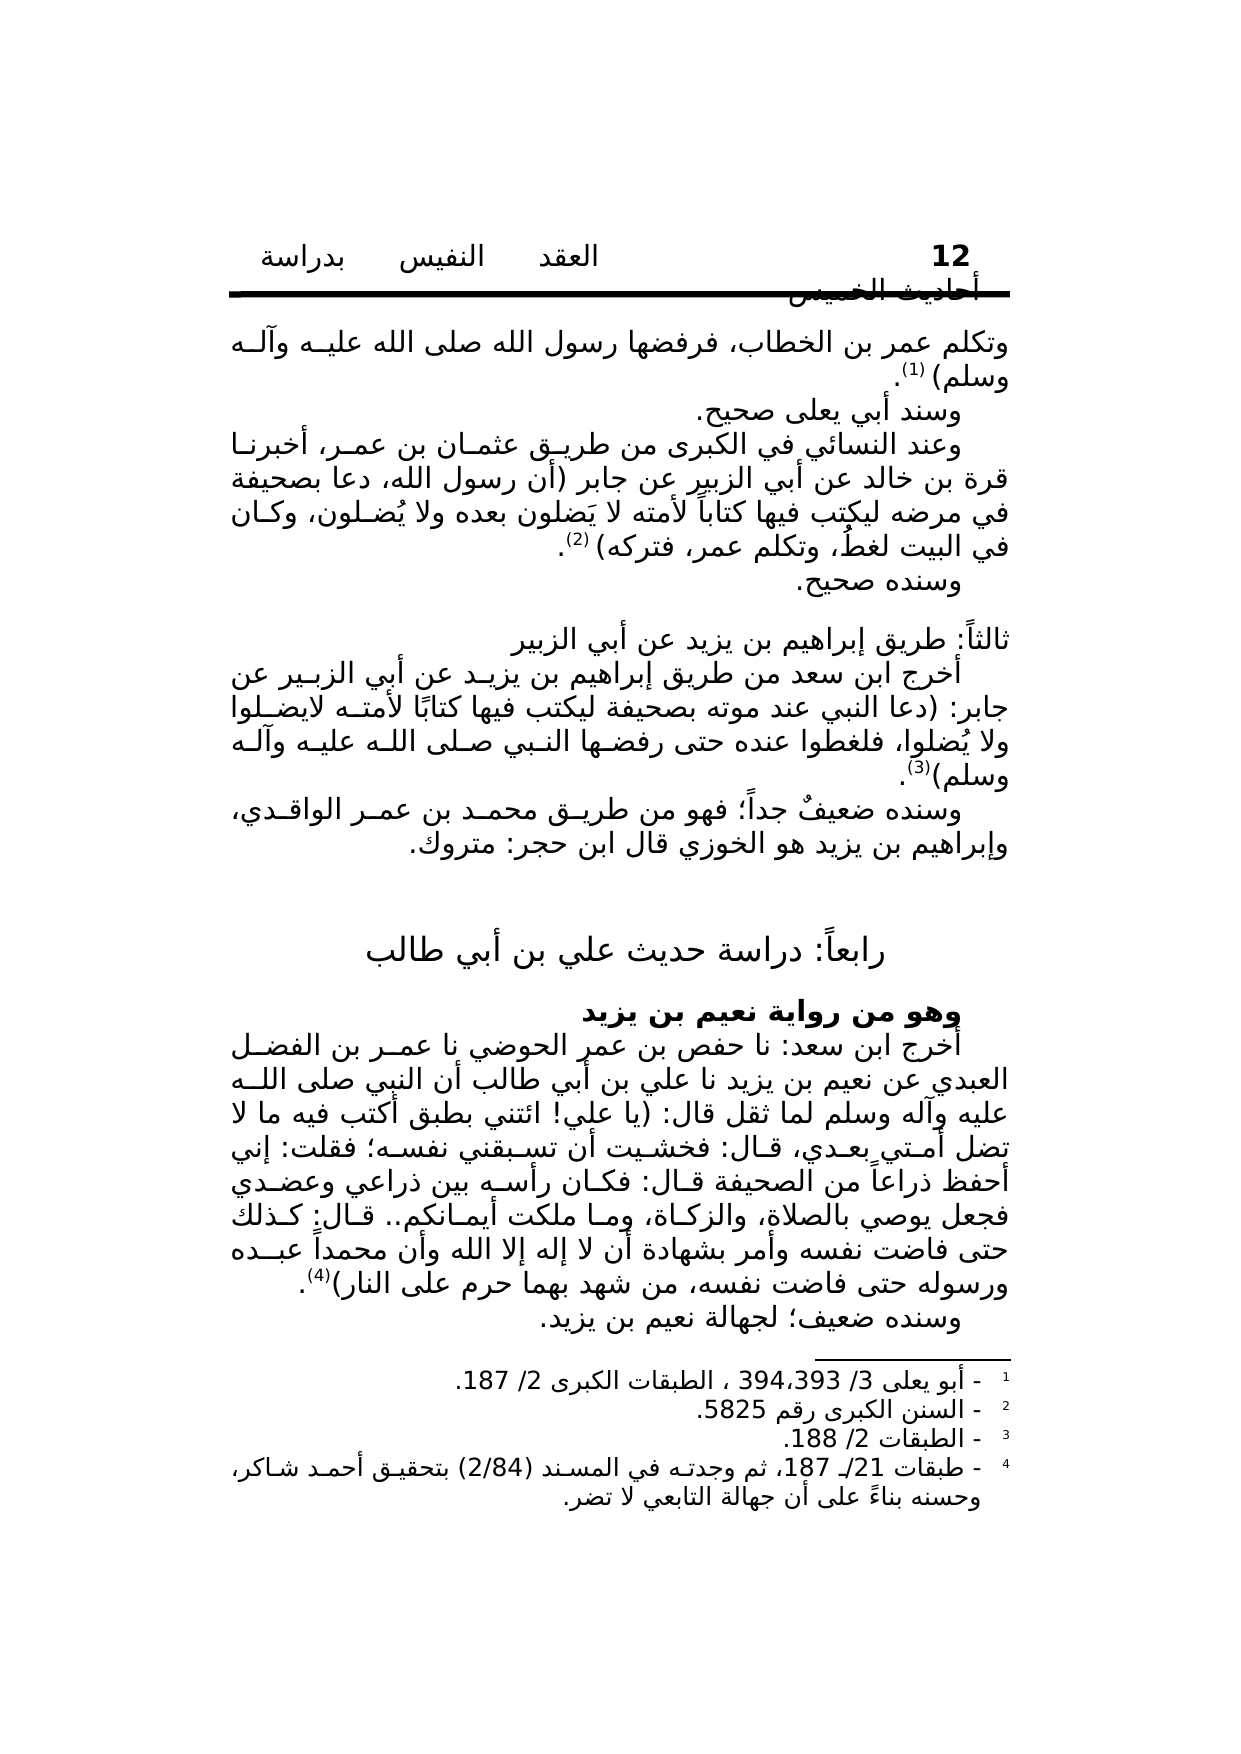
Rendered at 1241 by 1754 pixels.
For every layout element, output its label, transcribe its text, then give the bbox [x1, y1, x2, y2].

text وسنده ضعيف؛ لجهالة نعيم بن يزيد. [230, 1300, 1010, 1334]
subtitle ثالثاً: طريق إبراهيم بن يزيد عن أبي الزبير [230, 622, 1010, 656]
text وسند أبي يعلى صحيح. [230, 394, 1010, 428]
text وسنده ضعيفٌ جداً؛ فهو من طريق محمد بن عمر الواقدي، وإبراهيم بن يزيد هو الخوزي قال ابن حجر: متروك. [230, 792, 1010, 860]
text وسنده صحيح. [230, 563, 1010, 597]
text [230, 326, 1010, 394]
text أخرج ابن سعد من طريق إبراهيم بن يزيد عن أبي الزبير عن جابر: (دعا النبي عند موته بصحيفة ليكتب فيها كتابًا لأمته لايضلوا ولا يُضلوا، فلغطوا عنده حتى رفضها النبي صلى الله عليه وآله وسلم)(). [230, 656, 1010, 792]
text أخرج ابن سعد: نا حفص بن عمر الحوضي نا عمر بن الفضل العبدي عن نعيم بن يزيد نا علي بن أبي طالب أن النبي صلى الله عليه وآله وسلم لما ثقل قال: (يا علي! ائتني بطبق أكتب فيه ما لا تضل أمتي بعدي، قال: فخشيت أن تسبقني نفسه؛ فقلت: إني أحفظ ذراعاً من الصحيفة قال: فكان رأسه بين ذراعي وعضدي فجعل يوصي بالصلاة، والزكاة، وما ملكت أيمانكم.. قال: كذلك حتى فاضت نفسه وأمر بشهادة أن لا إله إلا الله وأن محمداً عبده ورسوله حتى فاضت نفسه، من شهد بهما حرم على النار)(). [230, 1028, 1010, 1300]
text وعند النسائي في الكبرى من طريق عثمان بن عمر، أخبرنا قرة بن خالد عن أبي الزبير عن جابر (أن رسول الله، دعا بصحيفة في مرضه ليكتب فيها كتاباً لأمته لا يَضلون بعده ولا يُضلون، وكان في البيت لغطُُ، وتكلم عمر، فتركه) (). [230, 428, 1010, 563]
subtitle رابعاً: دراسة حديث علي بن أبي طالب [230, 931, 1010, 969]
text وهو من رواية نعيم بن يزيد [230, 994, 1010, 1028]
